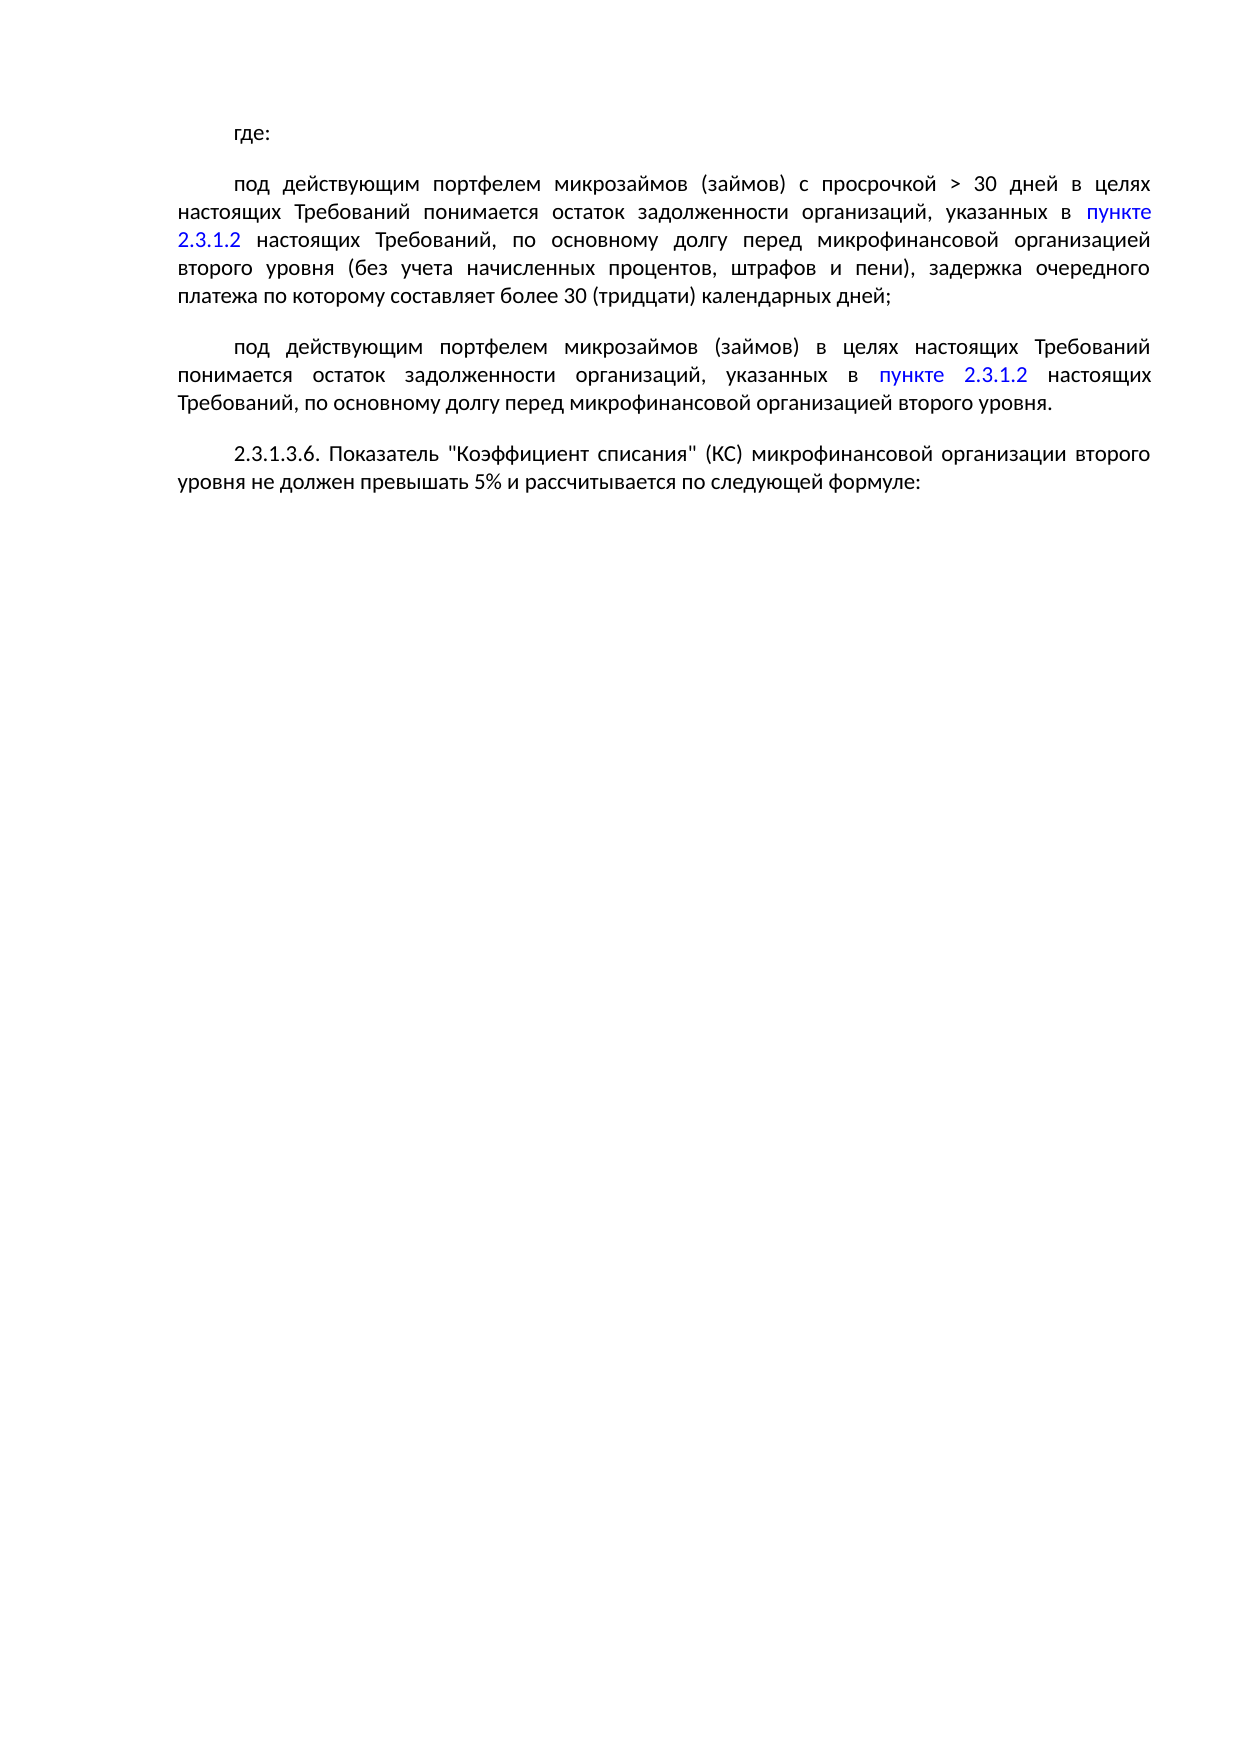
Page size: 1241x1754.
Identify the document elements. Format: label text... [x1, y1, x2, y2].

text под действующим портфелем микрозаймов (займов) с просрочкой > 30 дней в целях настоящих Требований понимается остаток задолженности организаций, указанных в пункте 2.3.1.2 настоящих Требований, по основному долгу перед микрофинансовой организацией второго уровня (без учета начисленных процентов, штрафов и пени), задержка очередного платежа по которому составляет более 30 (тридцати) календарных дней; [177, 169, 1152, 309]
text под действующим портфелем микрозаймов (займов) в целях настоящих Требований понимается остаток задолженности организаций, указанных в пункте 2.3.1.2 настоящих Требований, по основному долгу перед микрофинансовой организацией второго уровня. [177, 332, 1152, 416]
text 2.3.1.3.6. Показатель "Коэффициент списания" (КС) микрофинансовой организации второго уровня не должен превышать 5% и рассчитывается по следующей формуле: [177, 439, 1152, 495]
text где: [177, 118, 1152, 146]
